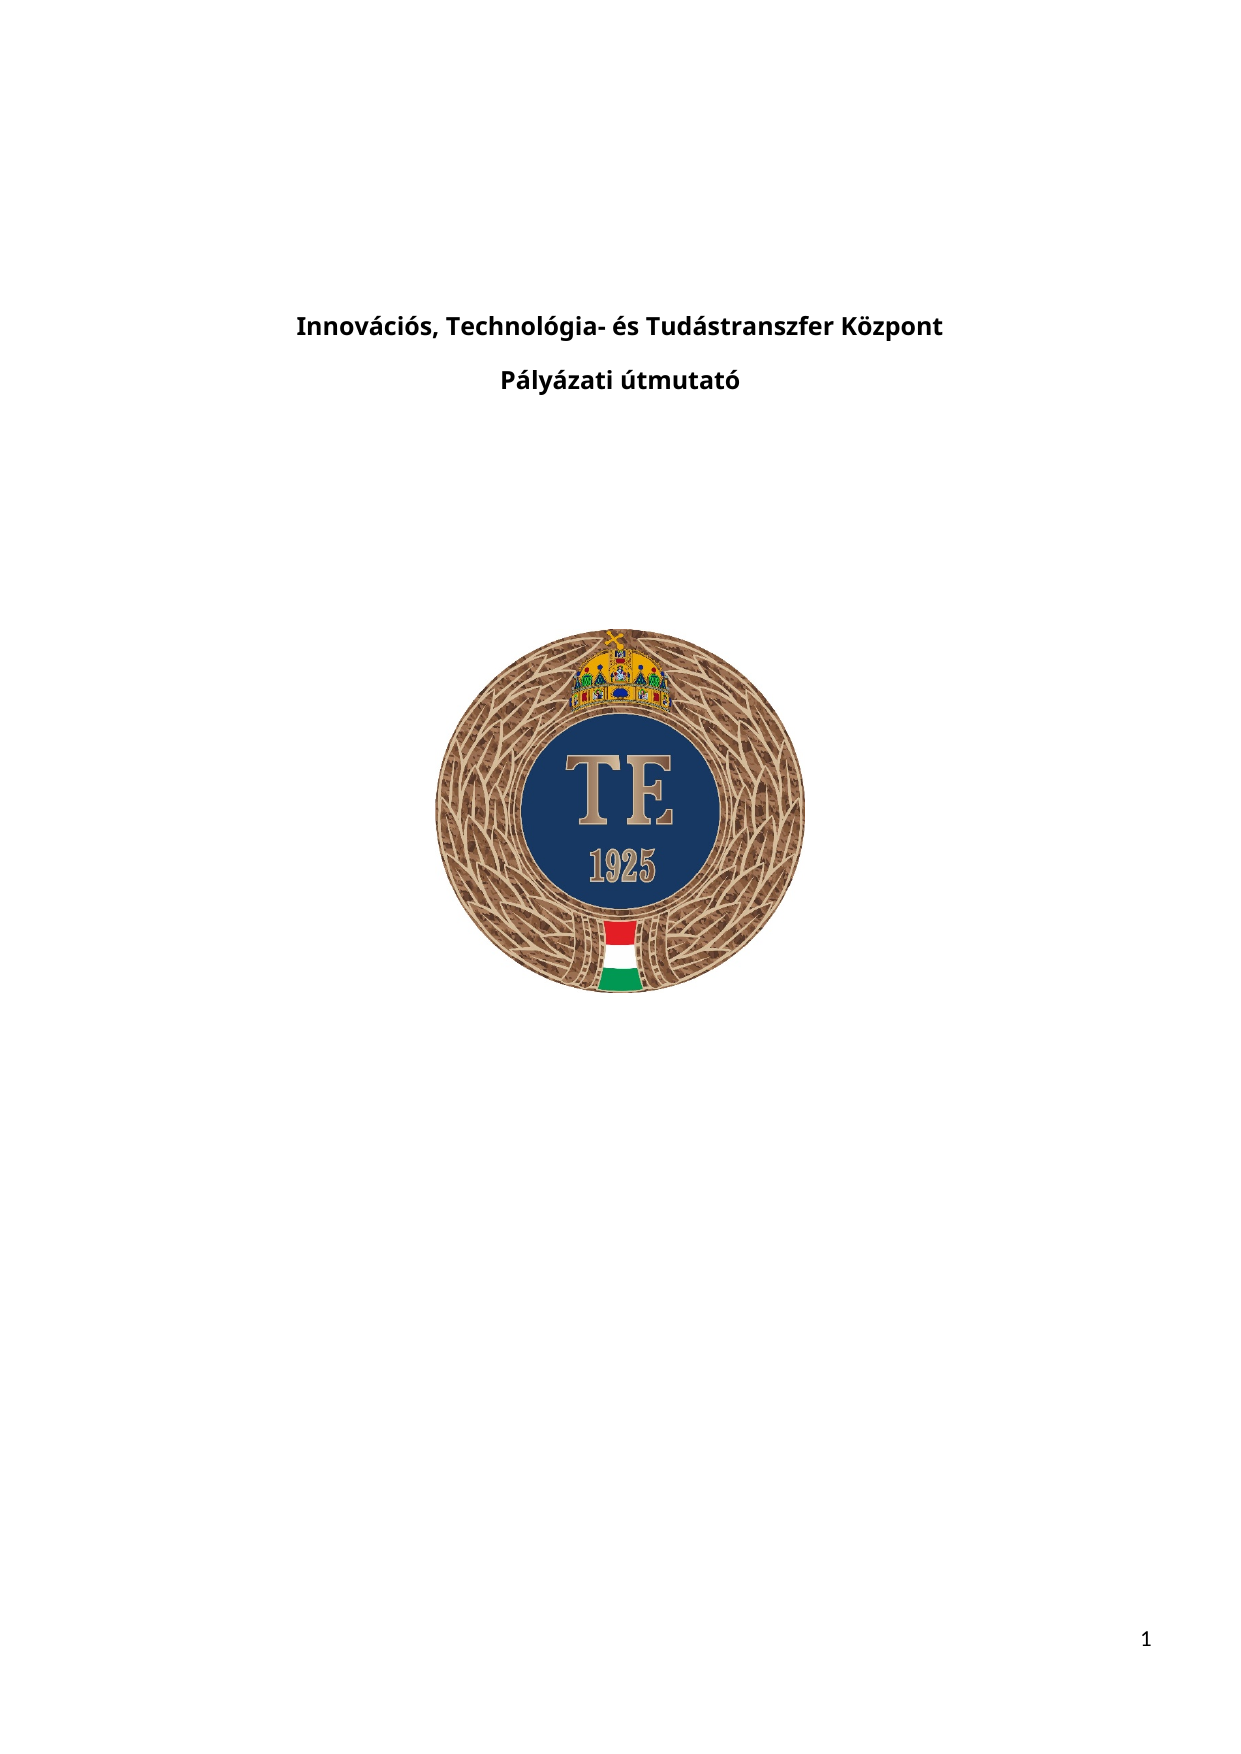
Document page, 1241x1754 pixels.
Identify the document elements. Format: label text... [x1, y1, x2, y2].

text Pályázati útmutató [89, 362, 1152, 397]
text Innovációs, Technológia- és Tudástranszfer Központ [89, 309, 1152, 343]
picture [435, 629, 805, 993]
